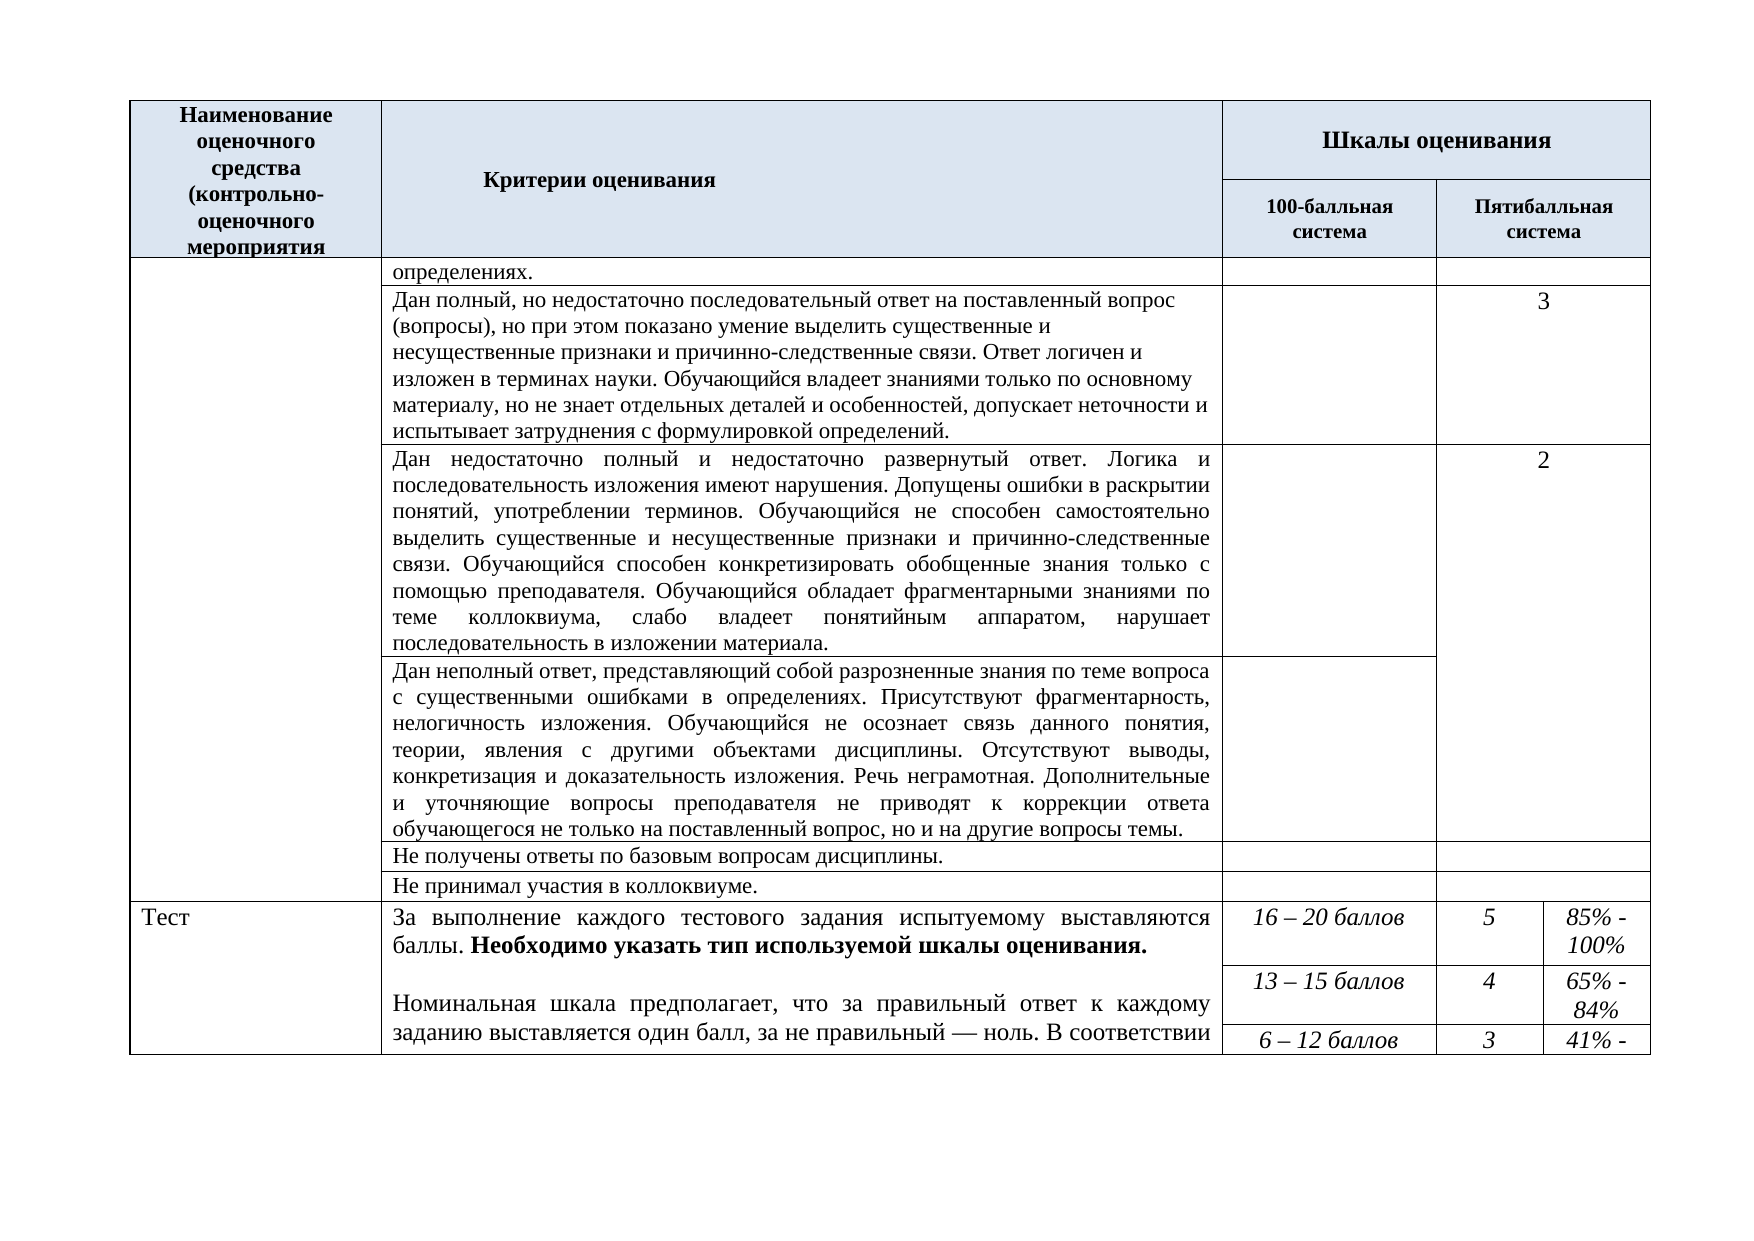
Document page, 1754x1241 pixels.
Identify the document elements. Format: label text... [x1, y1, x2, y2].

table_cell 100-балльная система [1223, 180, 1436, 257]
table_cell Дан недостаточно полный и недостаточно развернутый ответ. Логика и последовательность изложения имеют нарушения. Допущены ошибки в раскрытии понятий, употреблении терминов. Обучающийся не способен самостоятельно выделить существенные и несущественные признаки и причинно-следственные связи. Обучающийся способен конкретизировать обобщенные знания только с помощью преподавателя. Обучающийся обладает фрагментарными знаниями по теме коллоквиума, слабо владеет понятийным аппаратом, нарушает последовательность в изложении материала. [382, 445, 1222, 656]
table_cell 4 [1437, 258, 1650, 285]
table_cell [1223, 286, 1436, 444]
table_cell 41% - 64% [1544, 1025, 1650, 1054]
table_cell 65% - 84% [1544, 966, 1650, 1024]
table_cell 85% - 100% [1544, 902, 1650, 965]
table_cell 13 – 15 баллов [1223, 966, 1436, 1024]
table_cell Дан неполный ответ, представляющий собой разрозненные знания по теме вопроса с существенными ошибками в определениях. Присутствуют фрагментарность, нелогичность изложения. Обучающийся не осознает связь данного понятия, теории, явления с другими объектами дисциплины. Отсутствуют выводы, конкретизация и доказательность изложения. Речь неграмотная. Дополнительные и уточняющие вопросы преподавателя не приводят к коррекции ответа обучающегося не только на поставленный вопрос, но и на другие вопросы темы. [382, 657, 1222, 841]
table_cell 3 [1437, 1025, 1543, 1054]
table_cell Пятибалльная система [1437, 180, 1650, 257]
table_cell [1437, 872, 1650, 901]
table_cell 16 – 20 баллов [1223, 902, 1436, 965]
table_cell [1223, 445, 1436, 656]
table_cell Тест [131, 902, 381, 1054]
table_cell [382, 258, 1222, 285]
table_cell 6 – 12 баллов [1223, 1025, 1436, 1054]
table_cell 3 [1437, 286, 1650, 444]
table_cell Дан полный, но недостаточно последовательный ответ на поставленный вопрос (вопросы), но при этом показано умение выделить существенные и несущественные признаки и причинно-следственные связи. Ответ логичен и изложен в терминах науки. Обучающийся владеет знаниями только по основному материалу, но не знает отдельных деталей и особенностей, допускает неточности и испытывает затруднения с формулировкой определений. [382, 286, 1222, 444]
table_cell [1223, 258, 1436, 285]
table_cell [1223, 657, 1436, 841]
table_header Шкалы оценивания [1223, 101, 1650, 179]
table_cell [1223, 872, 1436, 901]
table_cell Не принимал участия в коллоквиуме. [382, 872, 1222, 901]
table_cell Не получены ответы по базовым вопросам дисциплины. [382, 842, 1222, 871]
table_cell 5 [1437, 902, 1543, 965]
table_cell [1223, 842, 1436, 871]
table_header Наименование оценочного средства (контрольно-оценочного мероприятия [131, 101, 381, 257]
table_cell За выполнение каждого тестового задания испытуемому выставляются баллы. Необходимо указать тип используемой шкалы оценивания. Номинальная шкала предполагает, что за правильный ответ к каждому заданию выставляется один балл, за не правильный — ноль. В соответствии с номинальной шкалой, оценивается всё задание в целом, а не какая-либо из его частей. В заданиях с выбором нескольких верных ответов, заданиях на установление правильной последовательности, заданиях на установление соответствия, заданиях открытой формы используют порядковую шкалу. В этом случае баллы выставляются не за всё задание, а за тот или иной выбор в каждом задании, например, выбор варианта, выбор соответствия, выбор ранга, выбор дополнения. В соответствии с порядковой шкалой за каждое задание устанавливается максимальное количество баллов, например, три. Три балла выставляются за все верные выборы в одном задании, два балла - за одну ошибку, один - за две ошибки, ноль — за полностью неверный ответ. Правила оценки всего теста: общая сумма баллов за все правильные ответы составляет наивысший балл, например, 20 баллов. В спецификации указывается общий наивысший балл по тесту. Также устанавливается диапазон баллов, которые необходимо набрать для того, чтобы получить отличную, хорошую, удовлетворительную или неудовлетворительную оценки. Рекомендуемое процентное соотношение баллов и оценок по пятибалльной системе: «2» - равно или менее 40% «3» - 41% - 64% «4» - 65% - 84% «5» - 85% - 100% [382, 902, 1222, 1054]
table_cell 2 [1437, 445, 1650, 841]
table_cell 4 [1437, 966, 1543, 1024]
table_header Критерии оценивания [382, 101, 1222, 257]
table_cell [1437, 842, 1650, 871]
